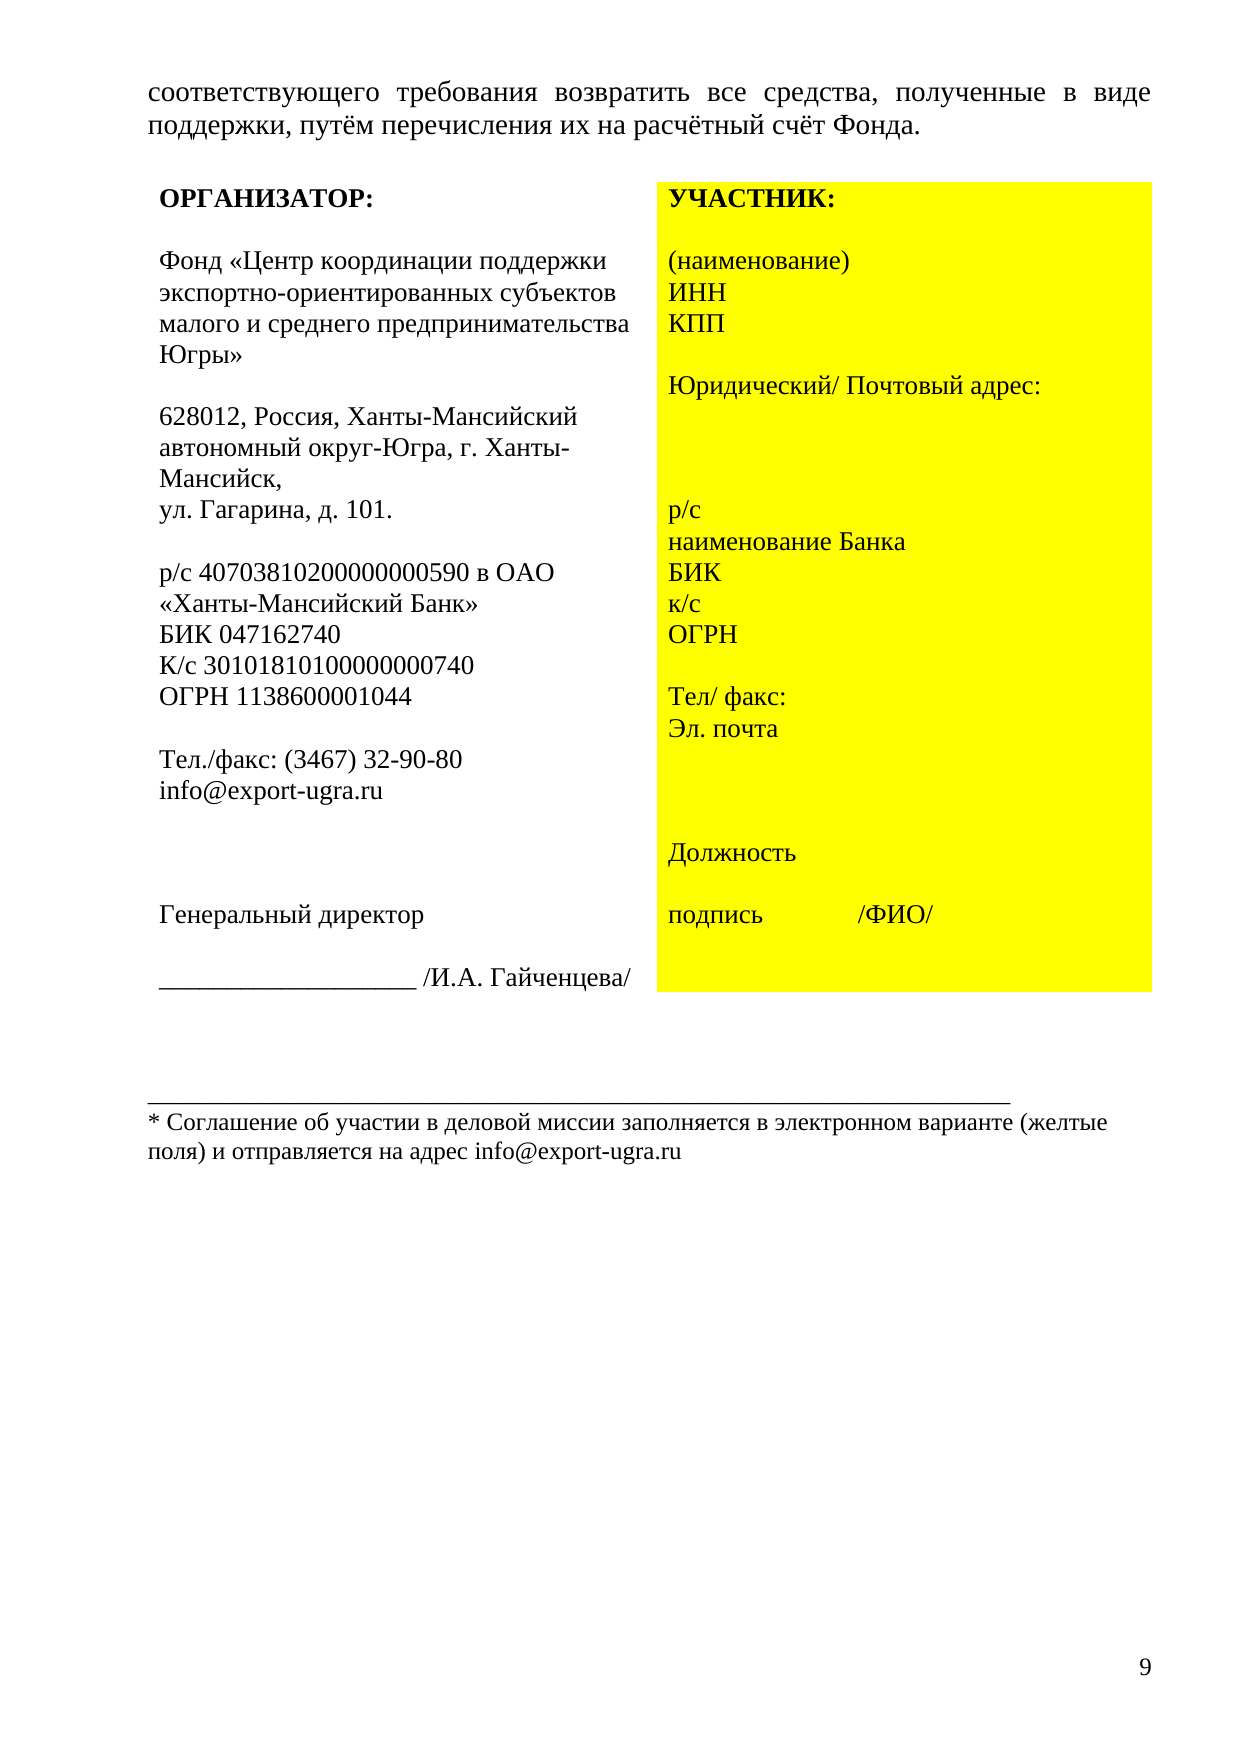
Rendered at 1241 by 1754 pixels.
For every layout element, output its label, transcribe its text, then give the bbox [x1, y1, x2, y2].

table_header ОРГАНИЗАТОР: Фонд «Центр координации поддержки экспортно-ориентированных субъектов малого и среднего предпринимательства Югры» 628012, Россия, Ханты-Мансийский автономный округ-Югра, г. Ханты-Мансийск, ул. Гагарина, д. 101. р/с 40703810200000000590 в ОАО «Ханты-Мансийский Банк» БИК 047162740 К/с 30101810100000000740 ОГРН 1138600001044 Тел./факс: (3467) 32-90-80 info@export-ugra.ru Генеральный директор ___________________ /И.А. Гайченцева/ [148, 182, 657, 992]
text * Соглашение об участии в деловой миссии заполняется в электронном варианте (желтые поля) и отправляется на адрес info@export-ugra.ru [148, 1107, 1152, 1164]
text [148, 74, 1152, 141]
text _____________________________________________________________________ [148, 1078, 1152, 1107]
table_header УЧАСТНИК: (наименование) ИНН КПП Юридический/ Почтовый адрес: р/с наименование Банка БИК к/с ОГРН Тел/ факс: Эл. почта Должность подпись /ФИО/ [657, 182, 1152, 992]
